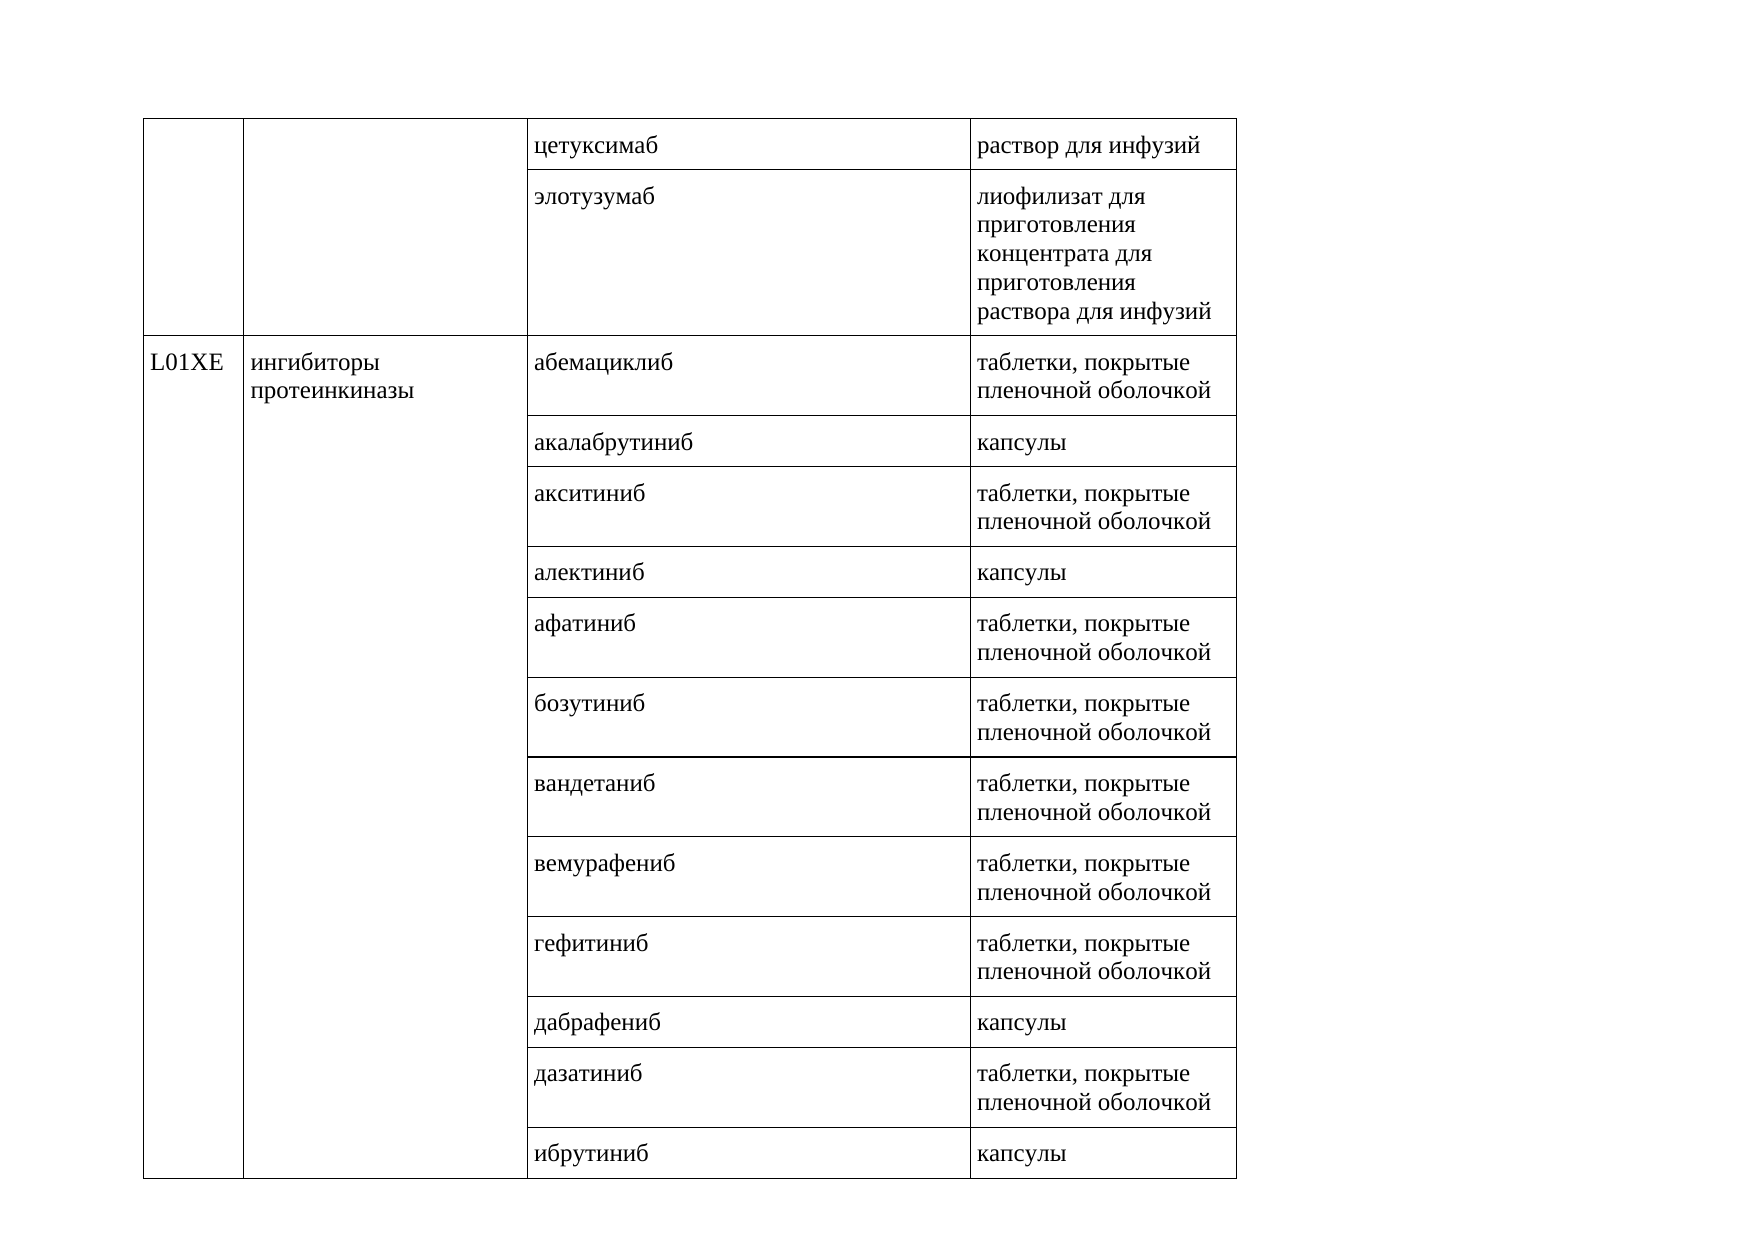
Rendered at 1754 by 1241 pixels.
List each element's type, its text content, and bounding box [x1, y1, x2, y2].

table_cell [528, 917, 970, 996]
table_cell акалабрутиниб [528, 416, 970, 466]
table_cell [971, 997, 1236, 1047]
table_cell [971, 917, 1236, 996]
table_cell абемациклиб [528, 336, 970, 415]
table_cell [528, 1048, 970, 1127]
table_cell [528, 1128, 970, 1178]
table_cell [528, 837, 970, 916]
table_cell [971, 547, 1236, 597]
table_cell L01XE [144, 336, 243, 1178]
table_cell капсулы [971, 416, 1236, 466]
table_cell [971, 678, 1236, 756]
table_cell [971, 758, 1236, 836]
table_cell таблетки, покрытые пленочной оболочкой [971, 467, 1236, 546]
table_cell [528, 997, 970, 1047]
table_cell акситиниб [528, 467, 970, 546]
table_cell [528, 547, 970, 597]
table_cell таблетки, покрытые пленочной оболочкой [971, 336, 1236, 415]
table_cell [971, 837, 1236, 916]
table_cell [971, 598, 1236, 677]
table_cell цетуксимаб [528, 119, 970, 169]
table_cell раствор для инфузий [971, 119, 1236, 169]
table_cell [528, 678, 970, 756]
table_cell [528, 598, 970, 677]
table_cell элотузумаб [528, 170, 970, 335]
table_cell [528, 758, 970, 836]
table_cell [971, 170, 1236, 335]
table_cell ингибиторы протеинкиназы [244, 336, 527, 1178]
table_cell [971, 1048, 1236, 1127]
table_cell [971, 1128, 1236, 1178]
